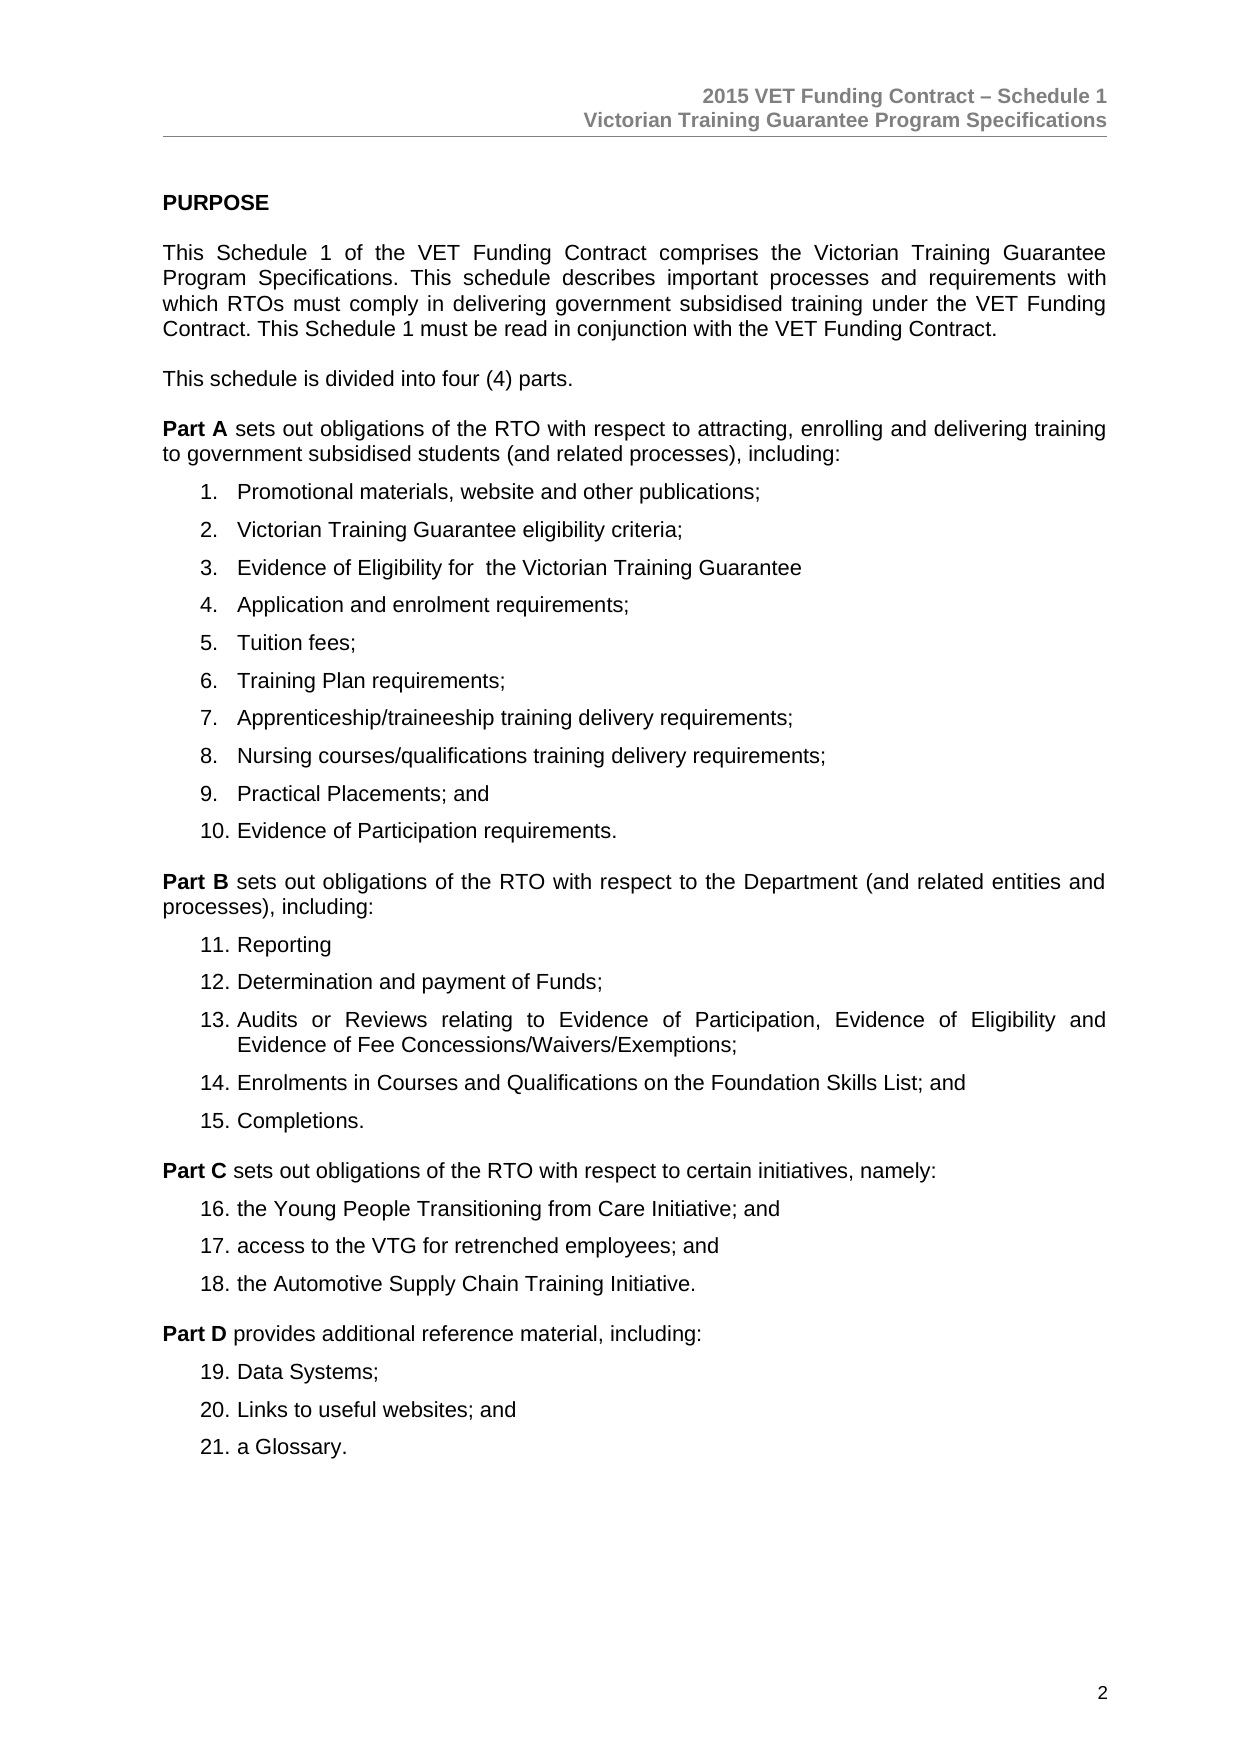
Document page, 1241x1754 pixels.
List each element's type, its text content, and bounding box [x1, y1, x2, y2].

list Tuition fees; [200, 630, 1107, 655]
list Promotional materials, website and other publications; [200, 479, 1107, 504]
list Determination and payment of Funds; [200, 969, 1107, 994]
list the Automotive Supply Chain Training Initiative. [200, 1271, 1107, 1296]
list Completions. [200, 1107, 1107, 1133]
list a Glossary. [200, 1434, 1107, 1459]
list Practical Placements; and [200, 781, 1107, 806]
text This Schedule 1 of the VET Funding Contract comprises the Victorian Training Guarantee Program Specifications. This schedule describes important processes and requirements with which RTOs must comply in delivering government subsidised training under the VET Funding Contract. This Schedule 1 must be read in conjunction with the VET Funding Contract. [162, 240, 1107, 341]
list Data Systems; [200, 1359, 1107, 1384]
list Nursing courses/qualifications training delivery requirements; [200, 743, 1107, 768]
list Links to useful websites; and [200, 1396, 1107, 1422]
text Part D provides additional reference material, including: [162, 1321, 1107, 1346]
text This schedule is divided into four (4) parts. [162, 366, 1107, 391]
list Enrolments in Courses and Qualifications on the Foundation Skills List; and [200, 1070, 1107, 1095]
list Evidence of Participation requirements. [200, 818, 1107, 843]
text Part C sets out obligations of the RTO with respect to certain initiatives, namely: [162, 1158, 1107, 1183]
list Apprenticeship/traineeship training delivery requirements; [200, 705, 1107, 730]
list Application and enrolment requirements; [200, 592, 1107, 617]
subtitle PURPOSE [162, 190, 1107, 215]
list Training Plan requirements; [200, 667, 1107, 693]
list Victorian Training Guarantee eligibility criteria; [200, 517, 1107, 542]
list Reporting [200, 931, 1107, 957]
text Part B sets out obligations of the RTO with respect to the Department (and related entities and processes), including: [162, 868, 1107, 919]
list Audits or Reviews relating to Evidence of Participation, Evidence of Eligibility and Evidence of Fee Concessions/Waivers/Exemptions; [200, 1007, 1107, 1057]
list Evidence of Eligibility for the Victorian Training Guarantee [200, 554, 1107, 579]
text Part A sets out obligations of the RTO with respect to attracting, enrolling and delivering training to government subsidised students (and related processes), including: [162, 416, 1107, 466]
list the Young People Transitioning from Care Initiative; and [200, 1195, 1107, 1221]
list access to the VTG for retrenched employees; and [200, 1233, 1107, 1258]
